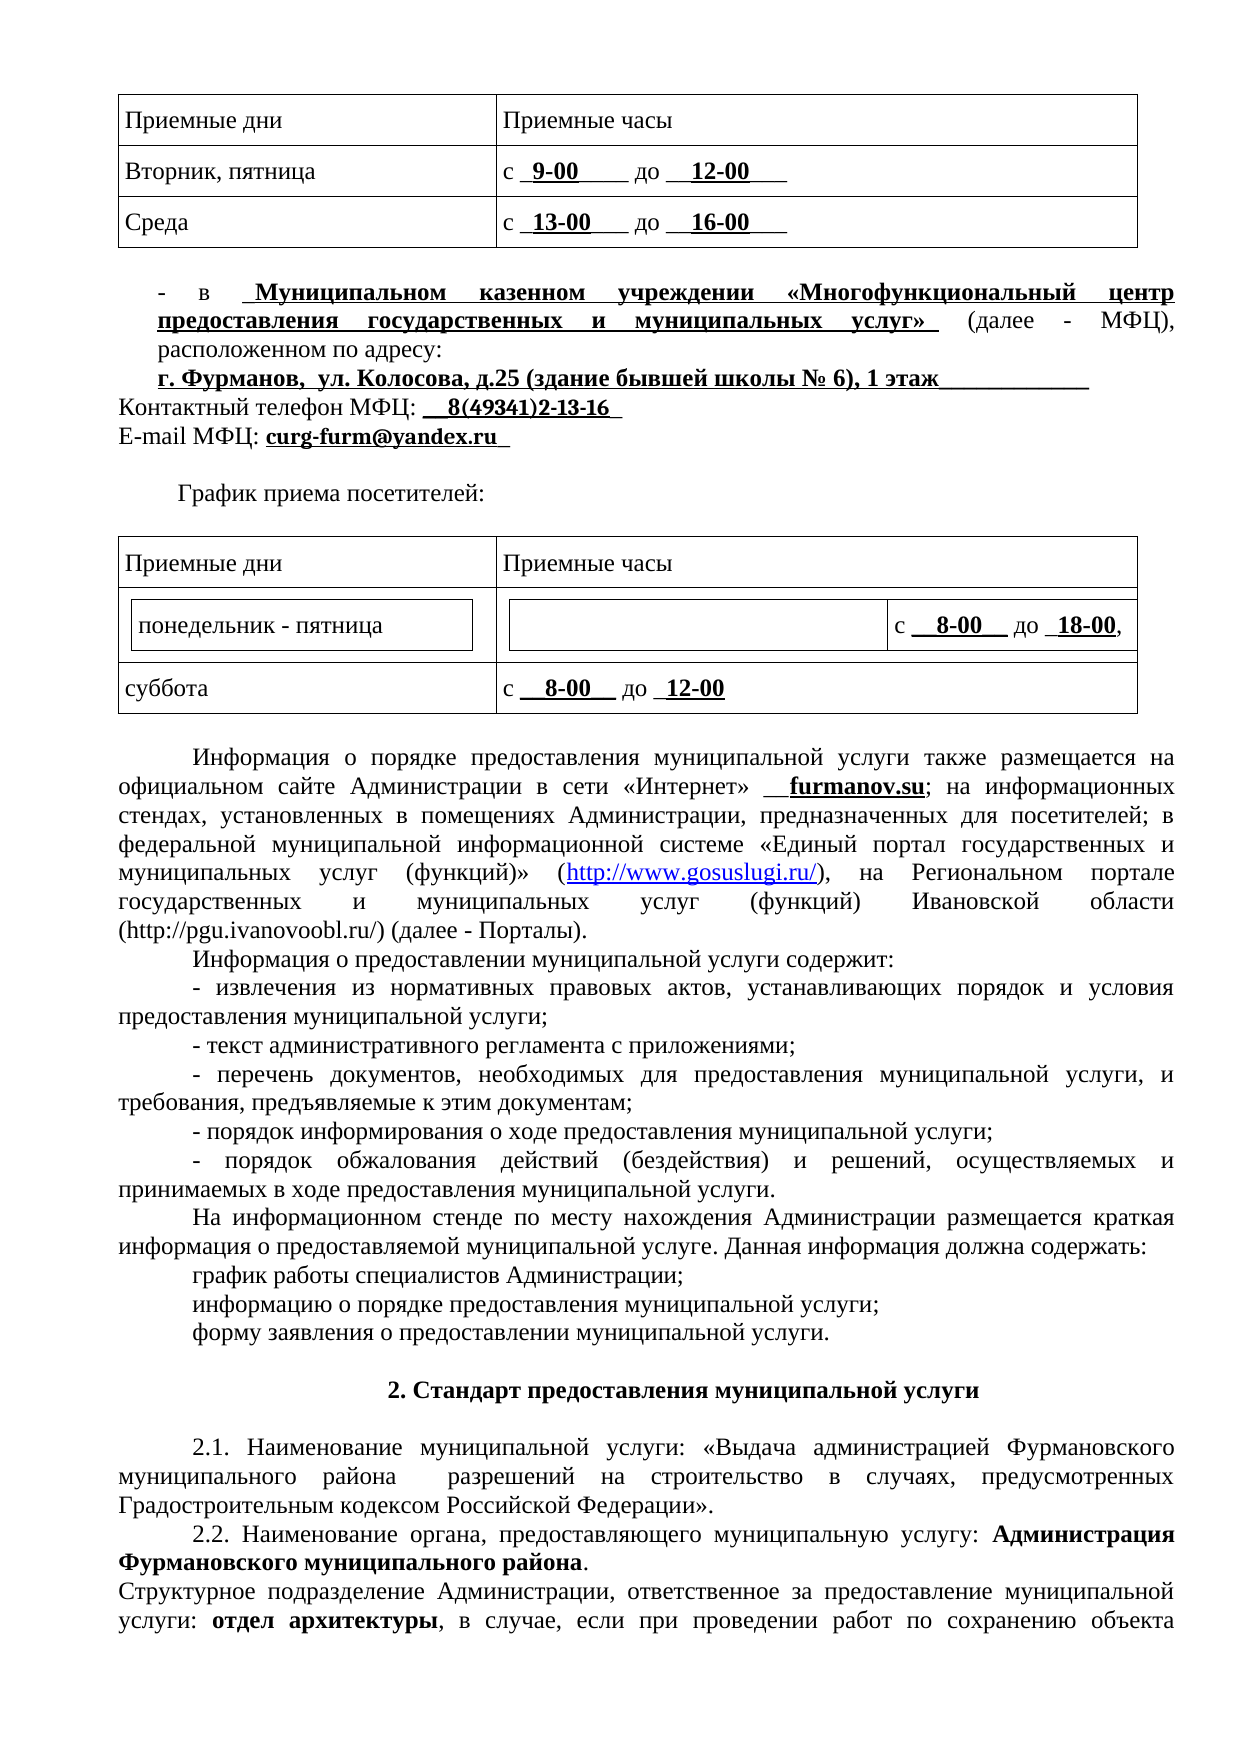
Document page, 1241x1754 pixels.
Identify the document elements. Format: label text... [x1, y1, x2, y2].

subtitle График приема посетителей: [118, 478, 1175, 507]
subtitle E-mail МФЦ: curg-furm@yandex.ru_ [59, 421, 1175, 450]
subtitle г. Фурманов, ул. Колосова, д.25 (здание бывшей школы № 6), 1 этаж____________ [157, 363, 1175, 392]
subtitle - в _Муниципальном казенном учреждении «Многофункциональный центр предоставления государственных и муниципальных услуг»_ (далее - МФЦ), расположенном по адресу: [157, 277, 1175, 363]
subtitle Контактный телефон МФЦ: __8(49341)2-13-16_ [59, 392, 1175, 421]
text 2.2. Наименование органа, предоставляющего муниципальную услугу: Администрация Фурмановского муниципального района. [118, 1519, 1175, 1576]
subtitle Информация о предоставлении муниципальной услуги содержит: [118, 944, 1175, 972]
subtitle форму заявления о предоставлении муниципальной услуги. [118, 1317, 1175, 1346]
subtitle график работы специалистов Администрации; [118, 1260, 1175, 1289]
subtitle Информация о порядке предоставления муниципальной услуги также размещается на официальном сайте Администрации в сети «Интернет» __furmanov.su; на информационных стендах, установленных в помещениях Администрации, предназначенных для посетителей; в федеральной муниципальной информационной системе «Единый портал государственных и муниципальных услуг (функций)» (http://www.gosuslugi.ru/), на Региональном портале государственных и муниципальных услуг (функций) Ивановской области (http://pgu.ivanovoobl.ru/) (далее - Порталы). [118, 742, 1175, 944]
text 2.1. Наименование муниципальной услуги: «Выдача администрацией Фурмановского муниципального района разрешений на строительство в случаях, предусмотренных Градостроительным кодексом Российской Федерации». [118, 1432, 1175, 1519]
subtitle - порядок информирования о ходе предоставления муниципальной услуги; [118, 1116, 1175, 1145]
table_cell с _13-00___ до __16-00___ [497, 197, 1137, 247]
table_header Приемные часы [497, 95, 1137, 145]
table_cell суббота [119, 663, 496, 713]
subtitle - текст административного регламента с приложениями; [118, 1030, 1175, 1059]
subtitle информацию о порядке предоставления муниципальной услуги; [118, 1289, 1175, 1317]
table_header Приемные часы [497, 537, 1137, 587]
table_cell [497, 588, 1137, 662]
subtitle - извлечения из нормативных правовых актов, устанавливающих порядок и условия предоставления муниципальной услуги; [118, 972, 1175, 1030]
table_header Приемные дни [119, 95, 496, 145]
subtitle - порядок обжалования действий (бездействия) и решений, осуществляемых и принимаемых в ходе предоставления муниципальной услуги. [118, 1145, 1175, 1202]
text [118, 1576, 1175, 1634]
text 2. Стандарт предоставления муниципальной услуги [118, 1375, 1175, 1404]
subtitle На информационном стенде по месту нахождения Администрации размещается краткая информация о предоставляемой муниципальной услуге. Данная информация должна содержать: [118, 1202, 1175, 1260]
table_cell с __8-00__ до _12-00 [497, 663, 1137, 713]
subtitle - перечень документов, необходимых для предоставления муниципальной услуги, и требования, предъявляемые к этим документам; [118, 1059, 1175, 1116]
table_cell Вторник, пятница [119, 146, 496, 196]
table_cell [119, 588, 496, 662]
table_header Приемные дни [119, 537, 496, 587]
table_cell Среда [119, 197, 496, 247]
table_cell с _9-00____ до __12-00___ [497, 146, 1137, 196]
